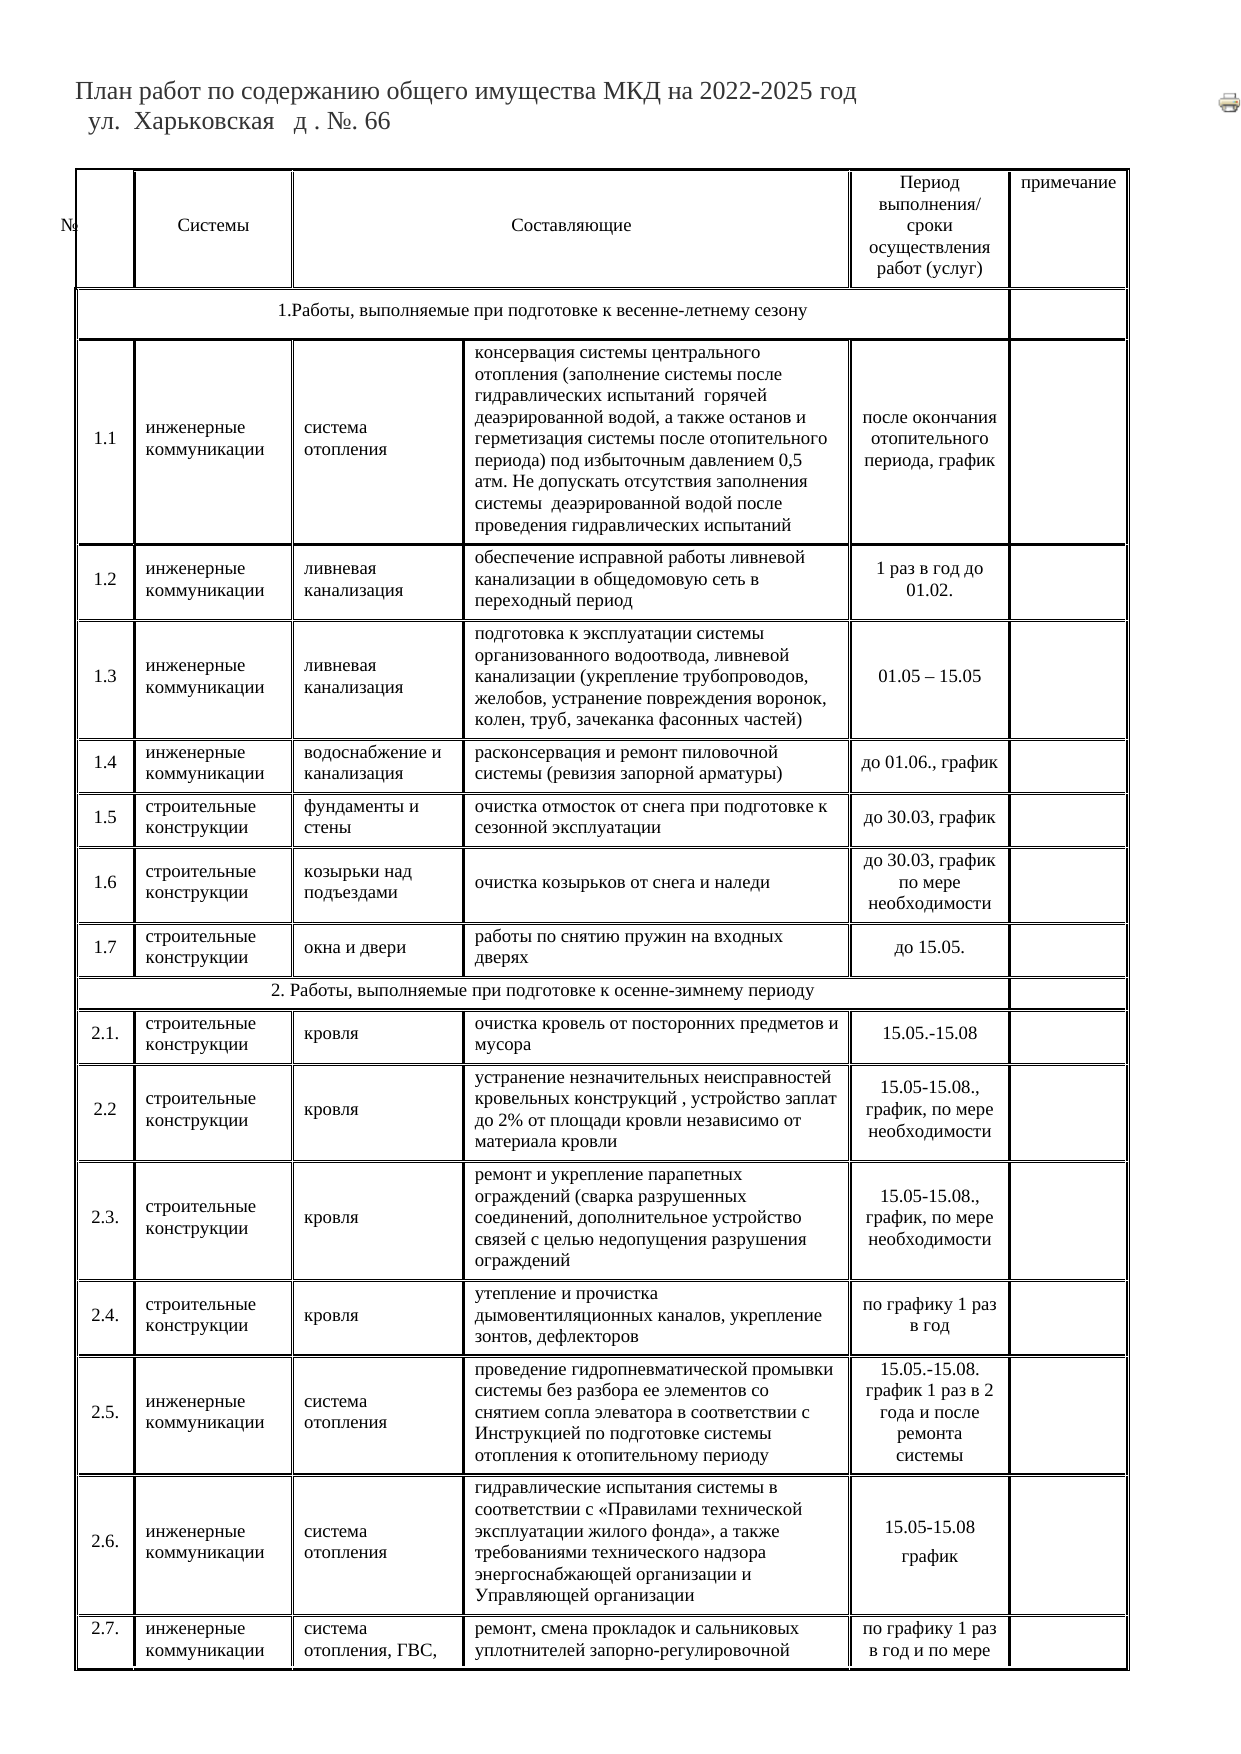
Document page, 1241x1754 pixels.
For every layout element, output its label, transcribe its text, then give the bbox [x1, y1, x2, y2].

table_header [75, 135, 1240, 1671]
table_header [1214, 75, 1240, 135]
picture [1217, 91, 1241, 116]
table_header План работ по содержанию общего имущества МКД на 2022-2025 год ул. Харьковская д . №. 66 [75, 75, 1214, 135]
